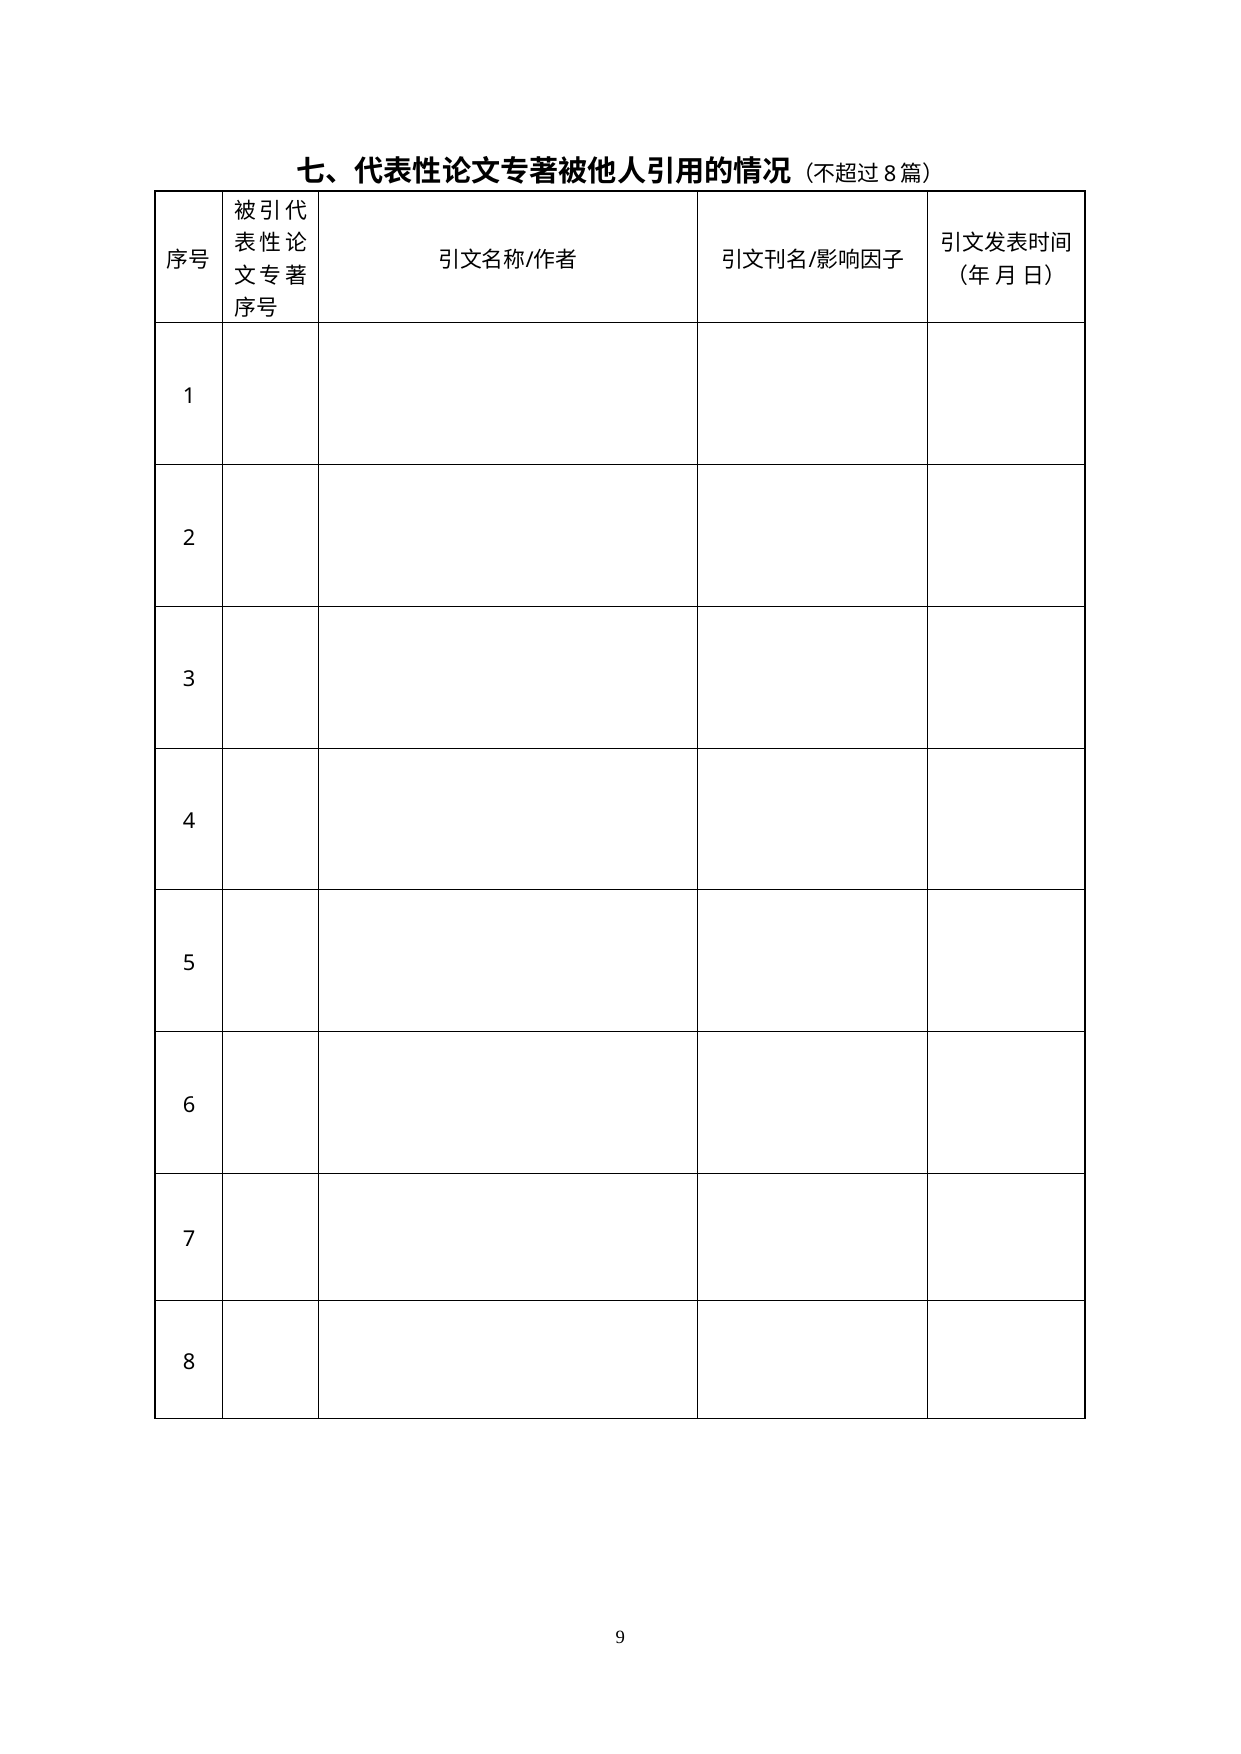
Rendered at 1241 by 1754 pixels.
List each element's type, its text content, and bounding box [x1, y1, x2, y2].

table_cell [319, 890, 697, 1031]
table_cell [928, 607, 1084, 747]
table_header 引文发表时间 （年 月 日） [928, 192, 1084, 322]
table_cell 3 [156, 607, 222, 747]
table_cell [223, 1301, 318, 1418]
table_cell [319, 1032, 697, 1173]
table_cell [698, 890, 927, 1031]
table_cell 5 [156, 890, 222, 1031]
table_cell 4 [156, 749, 222, 889]
text 七、代表性论文专著被他人引用的情况（不超过8篇） [165, 148, 1075, 190]
table_cell [319, 465, 697, 606]
table_cell [223, 1032, 318, 1173]
table_cell 8 [156, 1301, 222, 1418]
table_cell [319, 323, 697, 464]
table_cell [319, 607, 697, 747]
table_header 引文刊名/影响因子 [698, 192, 927, 322]
table_cell [928, 749, 1084, 889]
table_header 序号 [156, 192, 222, 322]
table_cell [698, 1032, 927, 1173]
table_cell [698, 465, 927, 606]
table_cell [698, 1174, 927, 1300]
table_cell [928, 1174, 1084, 1300]
table_cell [223, 1174, 318, 1300]
table_cell [319, 1301, 697, 1418]
table_cell [319, 1174, 697, 1300]
table_cell [319, 749, 697, 889]
table_header 引文名称/作者 [319, 192, 697, 322]
table_cell [223, 749, 318, 889]
table_cell [698, 749, 927, 889]
table_cell 7 [156, 1174, 222, 1300]
table_cell [928, 465, 1084, 606]
table_cell [223, 323, 318, 464]
table_cell [928, 1032, 1084, 1173]
table_cell [928, 1301, 1084, 1418]
table_cell 1 [156, 323, 222, 464]
table_cell 6 [156, 1032, 222, 1173]
table_cell [928, 323, 1084, 464]
table_cell [928, 890, 1084, 1031]
table_cell [698, 607, 927, 747]
table_cell [223, 465, 318, 606]
table_cell [223, 890, 318, 1031]
table_cell [223, 607, 318, 747]
table_cell [698, 1301, 927, 1418]
table_cell [698, 323, 927, 464]
table_cell 2 [156, 465, 222, 606]
table_header 被引代表性论文专著序号 [223, 192, 318, 322]
